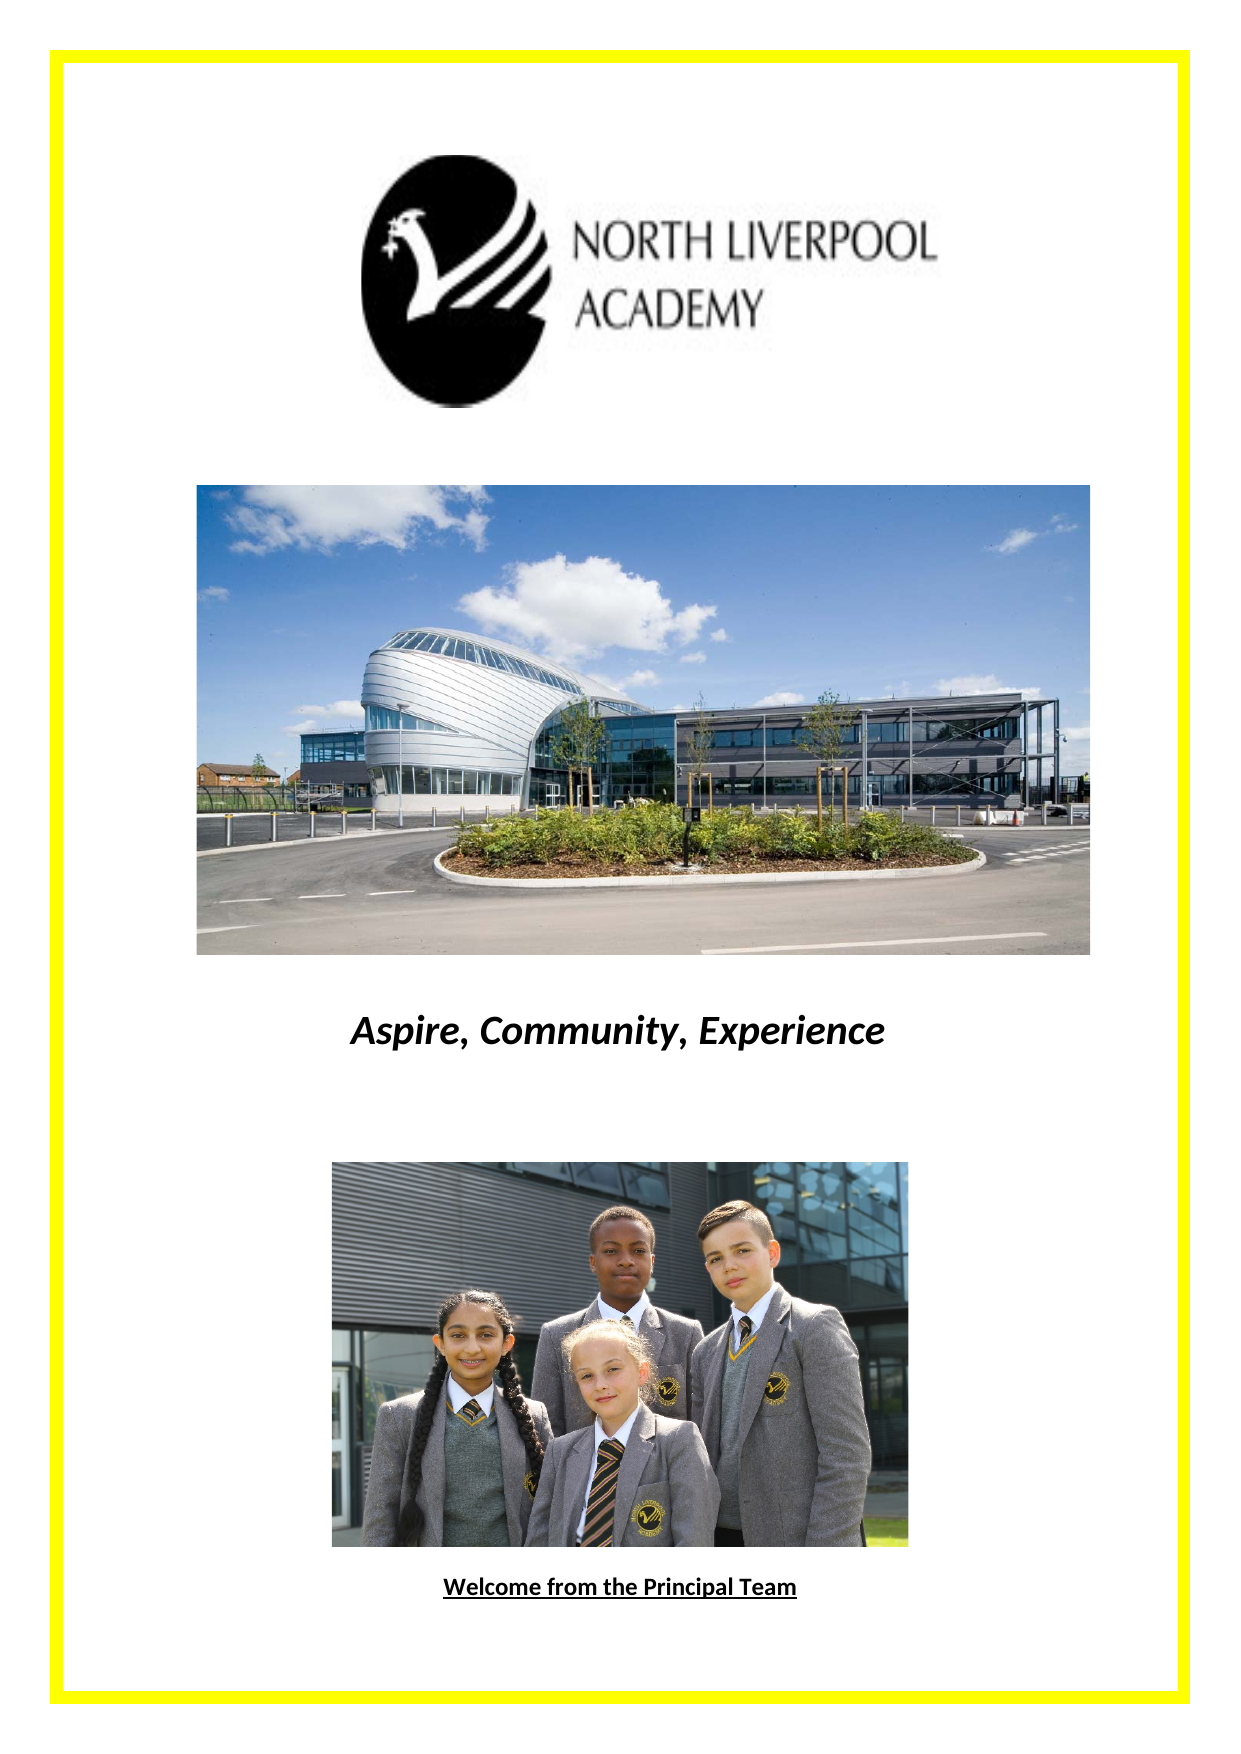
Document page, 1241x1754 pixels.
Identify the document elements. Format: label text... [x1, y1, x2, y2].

picture [331, 1162, 909, 1547]
text Welcome from the Principal Team [150, 1571, 1090, 1602]
picture [361, 155, 1034, 408]
picture [196, 485, 1090, 954]
